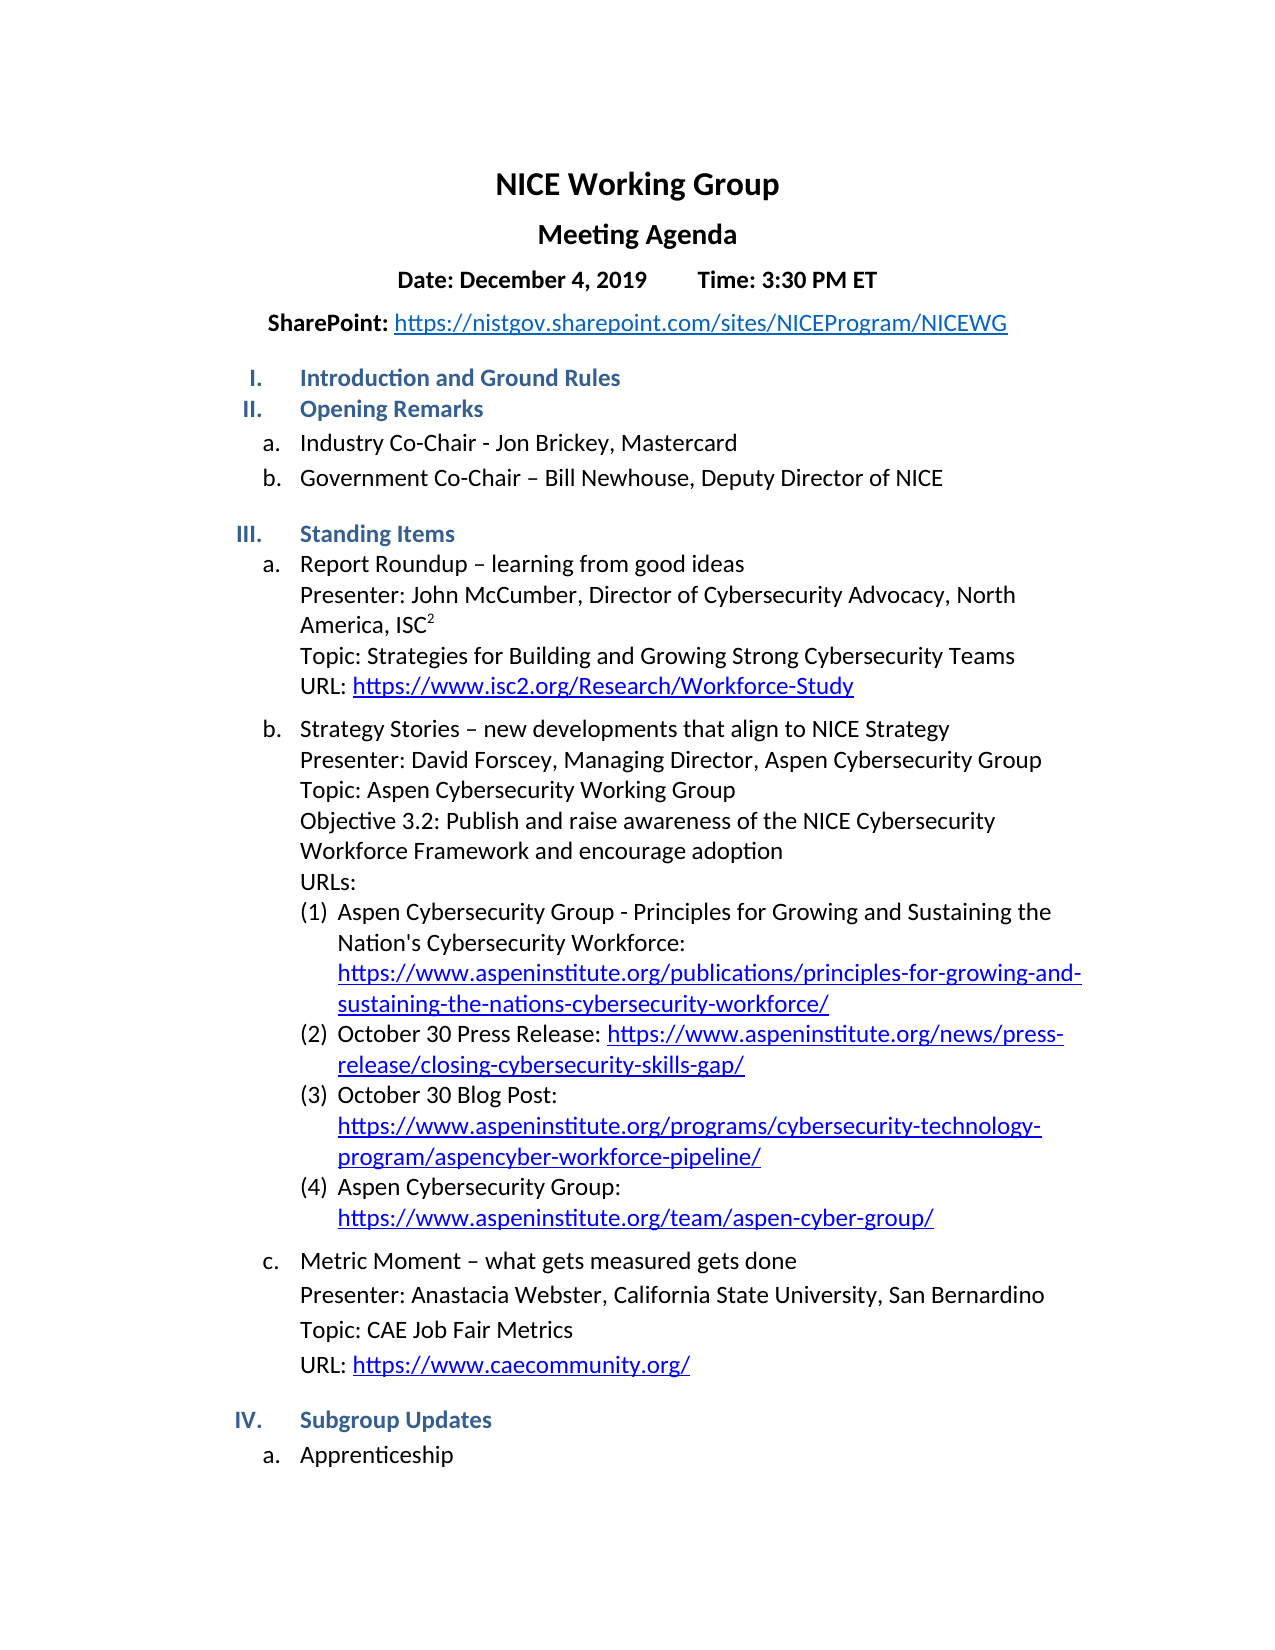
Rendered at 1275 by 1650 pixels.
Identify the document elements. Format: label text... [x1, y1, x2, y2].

text Presenter: Anastacia Webster, California State University, San Bernardino [300, 1279, 1087, 1310]
list Government Co-Chair – Bill Newhouse, Deputy Director of NICE [262, 462, 1087, 493]
list Metric Moment – what gets measured gets done [262, 1245, 1087, 1275]
list Apprenticeship [262, 1439, 1087, 1469]
list Aspen Cybersecurity Group - Principles for Growing and Sustaining the Nation's Cybersecurity Workforce: https://www.aspeninstitute.org/publications/principles-for-growing-and-sustaining-the-nations-cybersecurity-workforce/ [300, 897, 1087, 1019]
text SharePoint: https://nistgov.sharepoint.com/sites/NICEProgram/NICEWG [187, 307, 1087, 337]
list Aspen Cybersecurity Group: https://www.aspeninstitute.org/team/aspen-cyber-group/ [300, 1171, 1087, 1232]
list October 30 Blog Post: https://www.aspeninstitute.org/programs/cybersecurity-technology-program/aspencyber-workforce-pipeline/ [300, 1080, 1087, 1171]
text Meeting Agenda [187, 216, 1087, 251]
list Industry Co-Chair - Jon Brickey, Mastercard [262, 428, 1087, 458]
text Topic: Strategies for Building and Growing Strong Cybersecurity Teams [300, 640, 1087, 670]
text Presenter: David Forscey, Managing Director, Aspen Cybersecurity Group [300, 744, 1087, 774]
list October 30 Press Release: https://www.aspeninstitute.org/news/press-release/closing-cybersecurity-skills-gap/ [300, 1019, 1087, 1080]
list Standing Items [262, 518, 1087, 548]
text Topic: CAE Job Fair Metrics [300, 1314, 1087, 1345]
list Strategy Stories – new developments that align to NICE Strategy [262, 713, 1087, 744]
list Introduction and Ground Rules [262, 362, 1087, 393]
text Objective 3.2: Publish and raise awareness of the NICE Cybersecurity Workforce Framework and encourage adoption [300, 805, 1087, 866]
text Topic: Aspen Cybersecurity Working Group [300, 774, 1087, 805]
text NICE Working Group [187, 162, 1087, 203]
list Subgroup Updates [262, 1404, 1087, 1435]
text URL: https://www.isc2.org/Research/Workforce-Study [300, 670, 1087, 701]
list Opening Remarks [262, 393, 1087, 423]
list Report Roundup – learning from good ideas [262, 548, 1087, 579]
text Date: December 4, 2019 Time: 3:30 PM ET [187, 264, 1087, 294]
text Presenter: John McCumber, Director of Cybersecurity Advocacy, North America, ISC2 [300, 579, 1087, 640]
text URLs: [300, 866, 1087, 897]
text URL: https://www.caecommunity.org/ [300, 1349, 1087, 1379]
